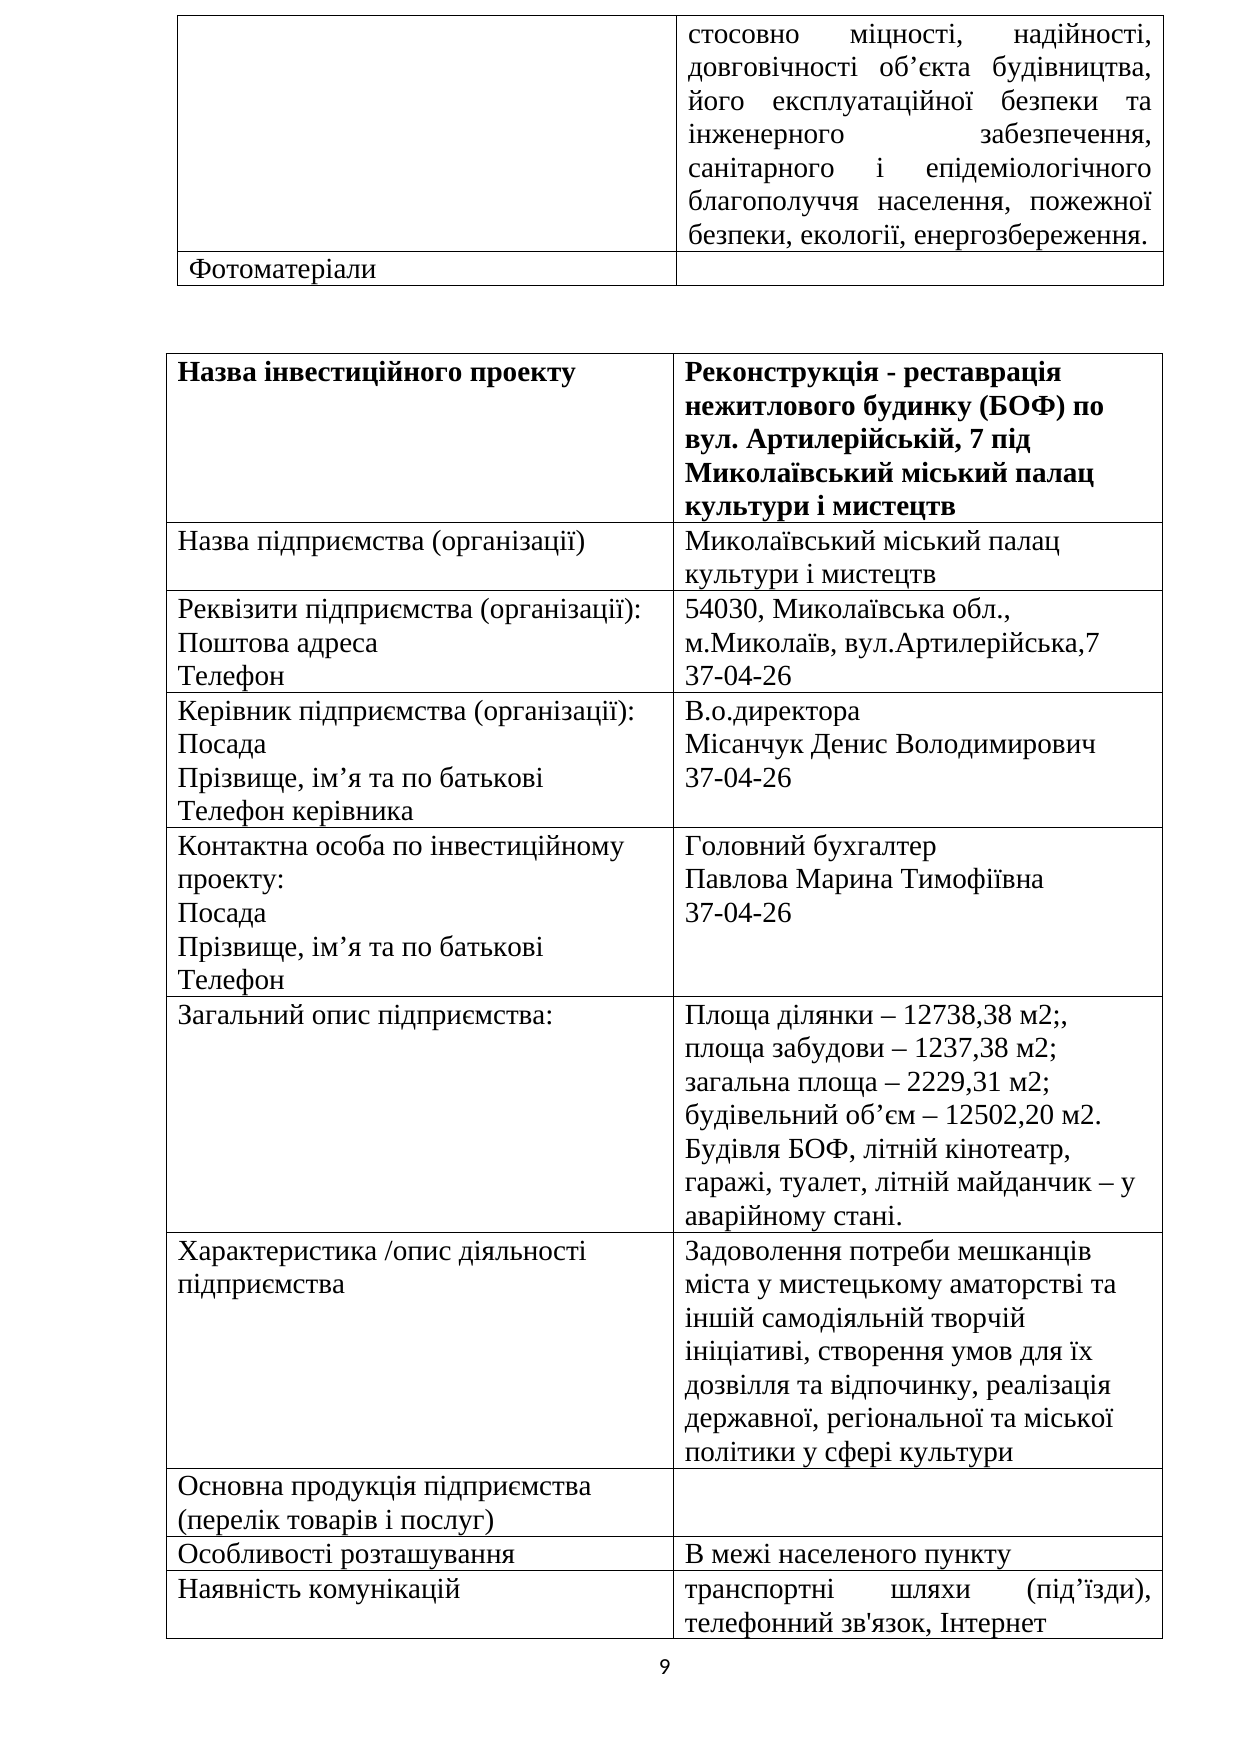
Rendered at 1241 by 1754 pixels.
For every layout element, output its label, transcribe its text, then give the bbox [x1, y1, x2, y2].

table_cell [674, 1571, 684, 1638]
table_cell Наявність комунікацій [167, 1571, 673, 1638]
table_header Назва інвестиційного проекту [167, 354, 673, 522]
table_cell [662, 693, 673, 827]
table_cell Фотоматеріали [178, 252, 676, 285]
table_cell [677, 252, 1163, 285]
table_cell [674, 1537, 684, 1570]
table_cell Задоволення потреби мешканців міста у мистецькому аматорстві та іншій самодіяльній творчій ініціативі, створення умов для їх дозвілля та відпочинку, реалізація державної, регіональної та міської політики у сфері культури [1013, 1233, 1162, 1467]
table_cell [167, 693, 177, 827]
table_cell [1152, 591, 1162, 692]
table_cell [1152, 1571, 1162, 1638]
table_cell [677, 16, 1163, 251]
table_cell Головний бухгалтер Павлова Марина Тимофіївна 37-04-26 [674, 828, 1162, 996]
table_cell Площа ділянки – 12738,38 м2;, площа забудови – 1237,38 м2; загальна площа – 2229,31 м2; будівельний об’єм – 12502,20 м2. Будівля БОФ, літній кінотеатр, гаражі, туалет, літній майданчик – у аварійному стані. [674, 997, 1162, 1232]
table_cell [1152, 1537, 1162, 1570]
table_cell [674, 1469, 1162, 1536]
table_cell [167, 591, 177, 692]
table_cell Особливості розташування [167, 1537, 673, 1570]
table_cell Загальний опис підприємства: [167, 997, 673, 1232]
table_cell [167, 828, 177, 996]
table_cell Характеристика /опис діяльності підприємства [167, 1233, 673, 1467]
table_cell Назва підприємства (організації) [167, 523, 673, 590]
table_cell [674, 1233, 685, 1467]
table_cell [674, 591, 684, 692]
table_header Реконструкція - реставрація нежитлового будинку (БОФ) по вул. Артилерійській, 7 під Миколаївський міський палац культури і мистецтв [674, 354, 1162, 522]
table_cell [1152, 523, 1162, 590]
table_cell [178, 16, 676, 251]
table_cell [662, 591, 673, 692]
table_cell Основна продукція підприємства (перелік товарів і послуг) [167, 1469, 673, 1536]
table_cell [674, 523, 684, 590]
